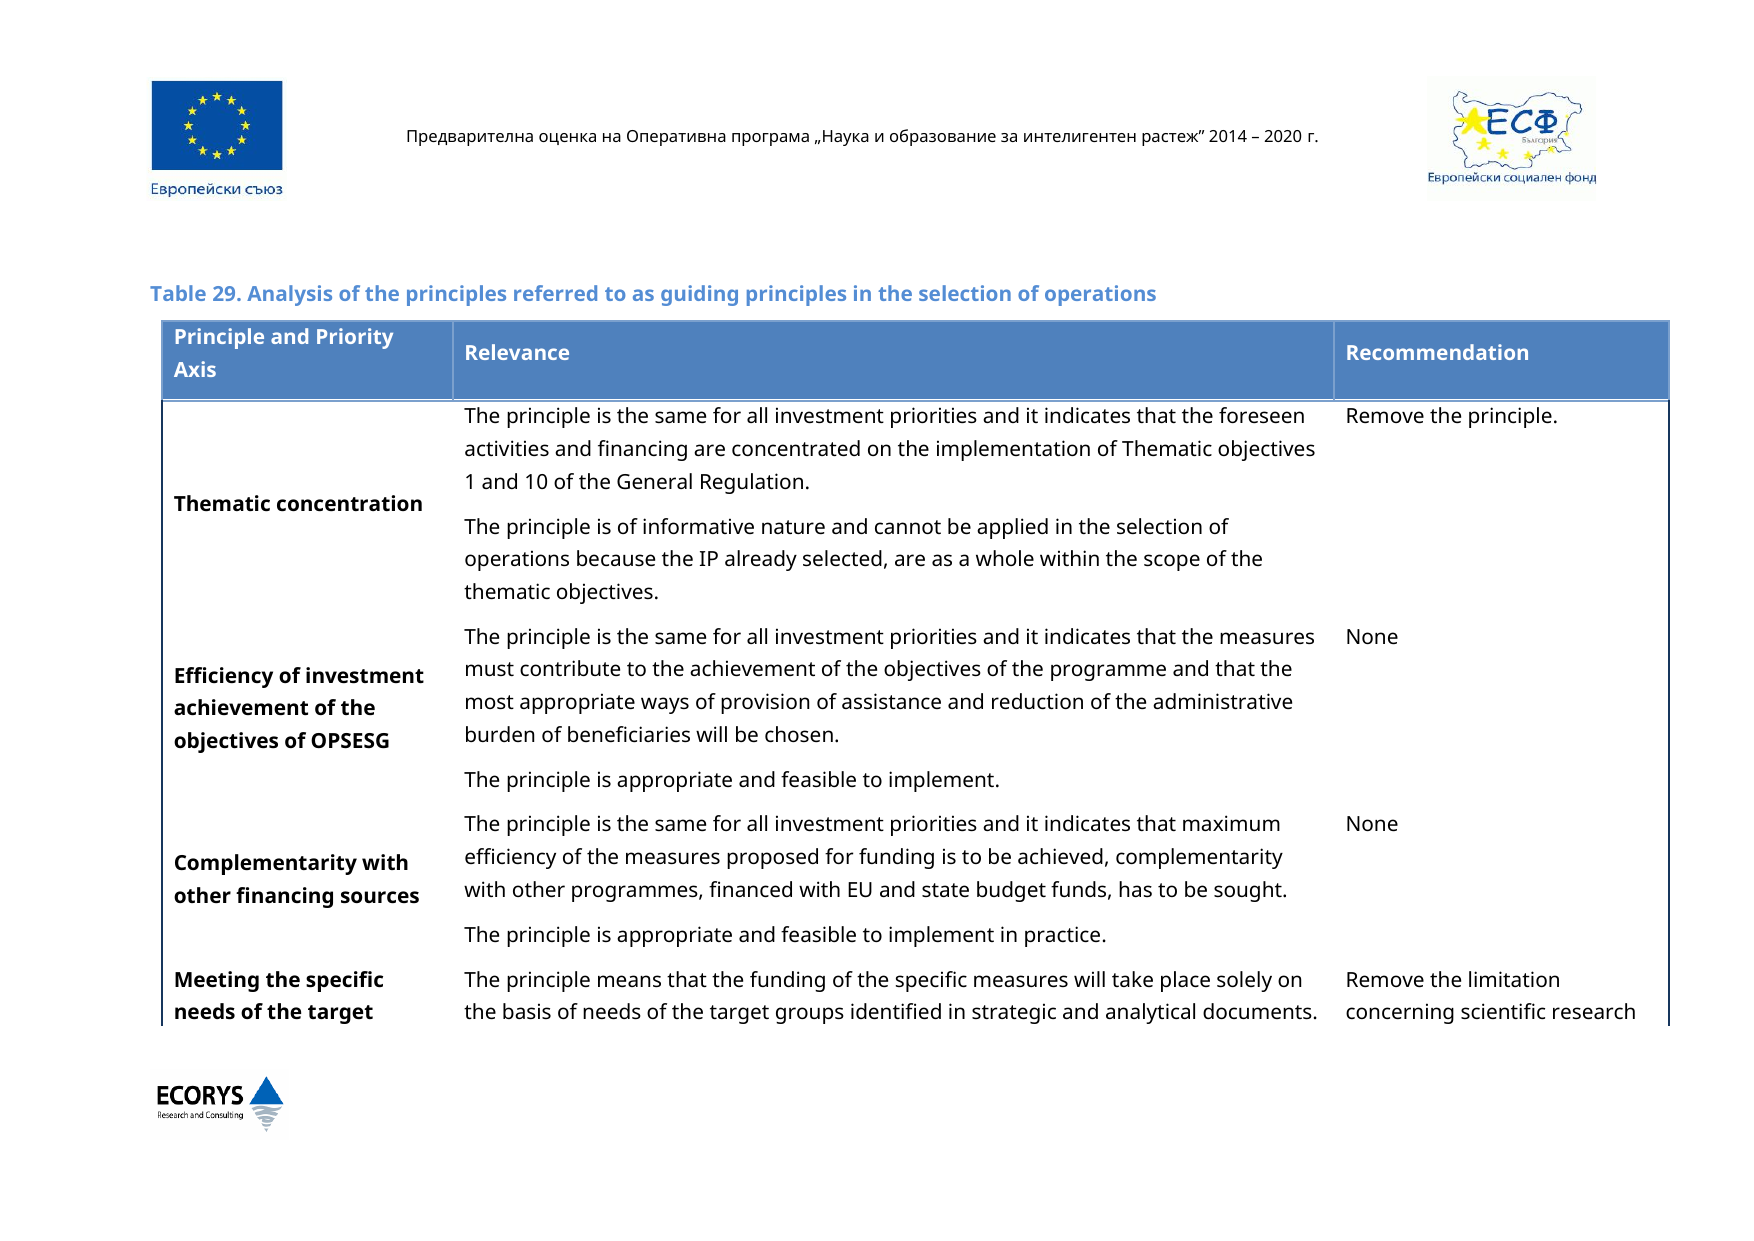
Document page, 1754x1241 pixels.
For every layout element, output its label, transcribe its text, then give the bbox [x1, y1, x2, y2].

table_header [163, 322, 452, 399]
picture [150, 1069, 289, 1140]
picture [1427, 76, 1597, 201]
picture [146, 77, 287, 201]
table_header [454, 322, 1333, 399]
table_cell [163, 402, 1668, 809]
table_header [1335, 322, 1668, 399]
text Table 29. Analysis of the principles referred to as guiding principles in the selection of operations [150, 279, 1604, 307]
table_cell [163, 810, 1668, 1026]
